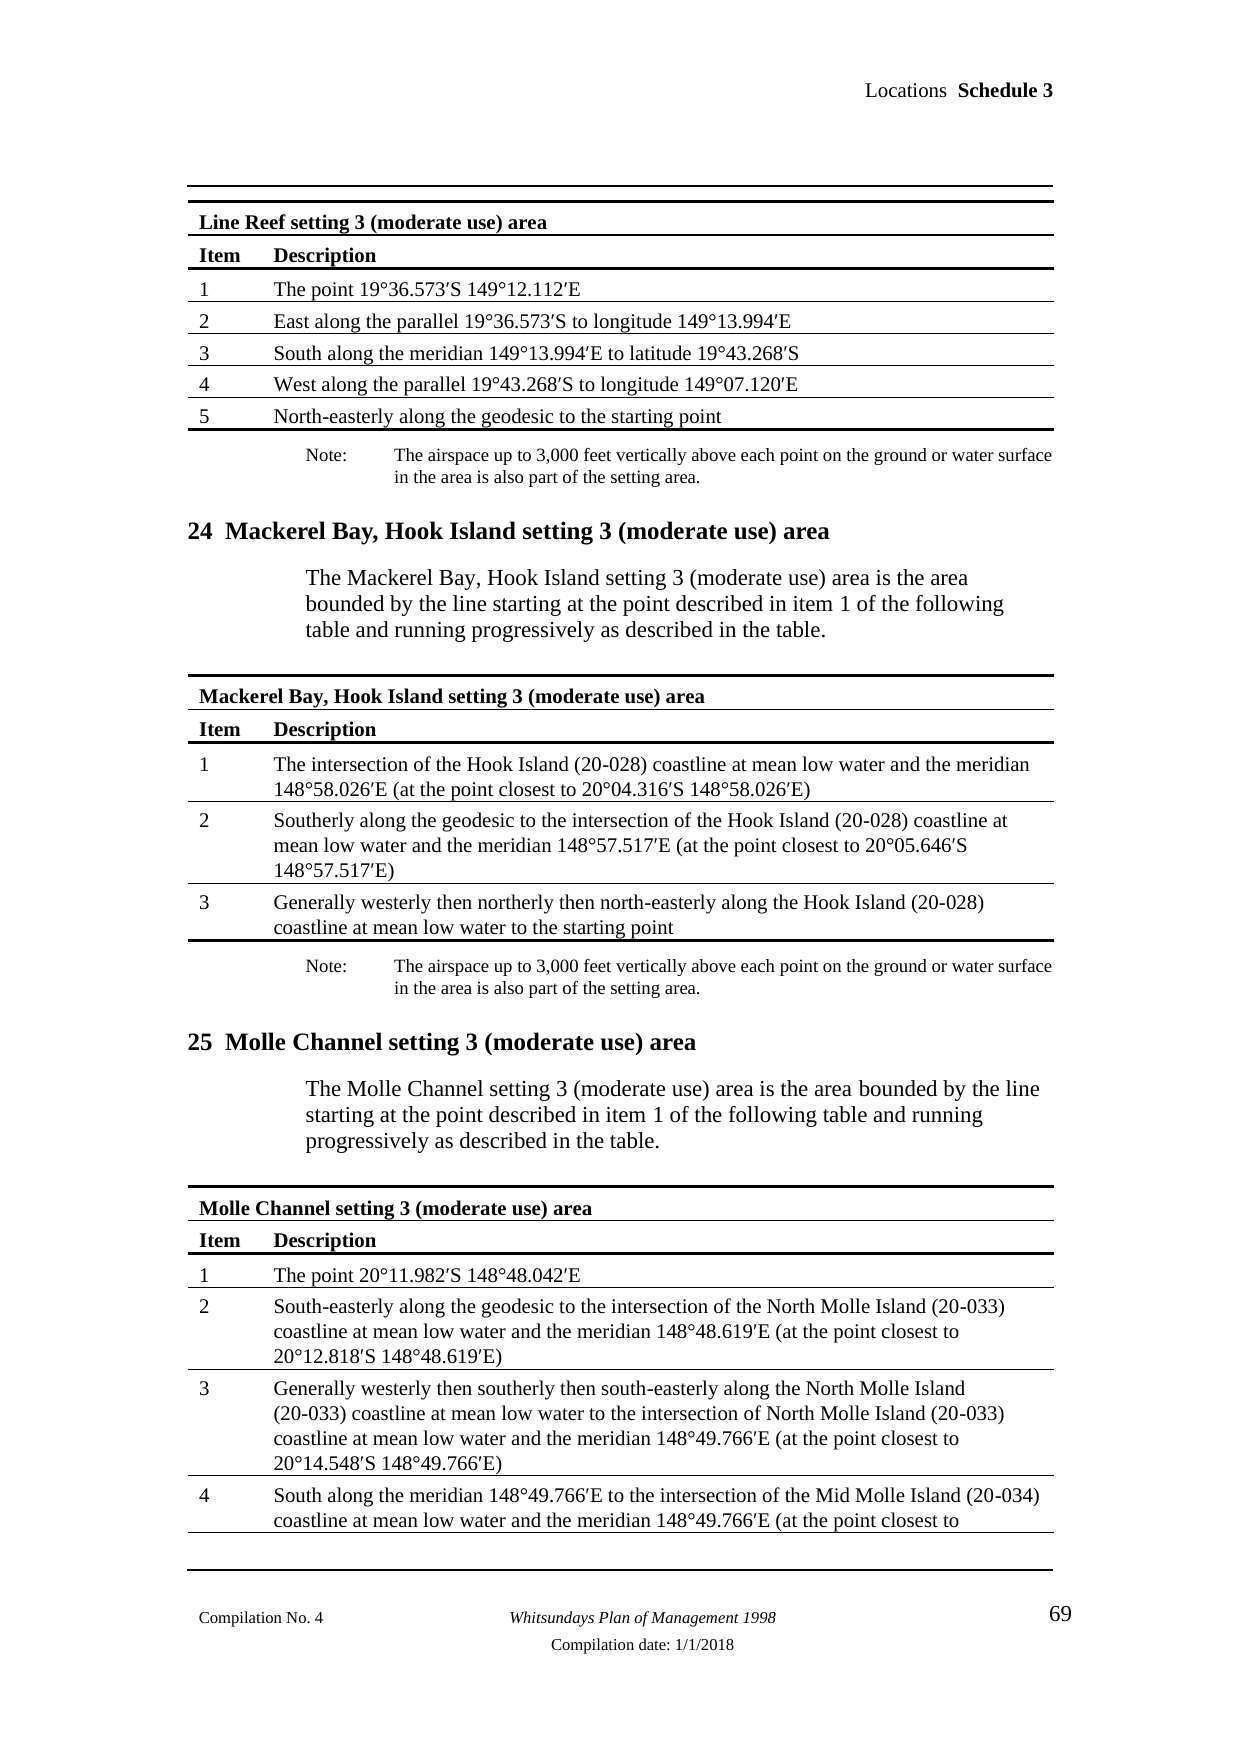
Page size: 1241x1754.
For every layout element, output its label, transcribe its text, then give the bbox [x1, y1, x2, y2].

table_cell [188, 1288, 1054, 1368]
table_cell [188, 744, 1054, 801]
text 24 Mackerel Bay, Hook Island setting 3 (moderate use) area [187, 516, 1053, 545]
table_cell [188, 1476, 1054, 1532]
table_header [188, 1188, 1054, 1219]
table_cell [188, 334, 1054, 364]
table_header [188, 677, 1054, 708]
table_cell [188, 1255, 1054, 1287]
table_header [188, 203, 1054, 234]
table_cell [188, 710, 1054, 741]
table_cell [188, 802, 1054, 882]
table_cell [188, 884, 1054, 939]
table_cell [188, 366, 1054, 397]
text Note: The airspace up to 3,000 feet vertically above each point on the ground or water surface in the area is also part of the setting area. [305, 444, 1053, 487]
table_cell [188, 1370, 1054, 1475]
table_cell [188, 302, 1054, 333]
text Note: The airspace up to 3,000 feet vertically above each point on the ground or water surface in the area is also part of the setting area. [305, 955, 1053, 998]
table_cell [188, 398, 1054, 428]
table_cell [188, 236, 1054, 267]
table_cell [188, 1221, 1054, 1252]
text 25 Molle Channel setting 3 (moderate use) area [187, 1027, 1053, 1056]
text The Mackerel Bay, Hook Island setting 3 (moderate use) area is the area bounded by the line starting at the point described in item 1 of the following table and running progressively as described in the table. [187, 564, 1053, 643]
text The Molle Channel setting 3 (moderate use) area is the area bounded by the line starting at the point described in item 1 of the following table and running progressively as described in the table. [187, 1075, 1053, 1154]
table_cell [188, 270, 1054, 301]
